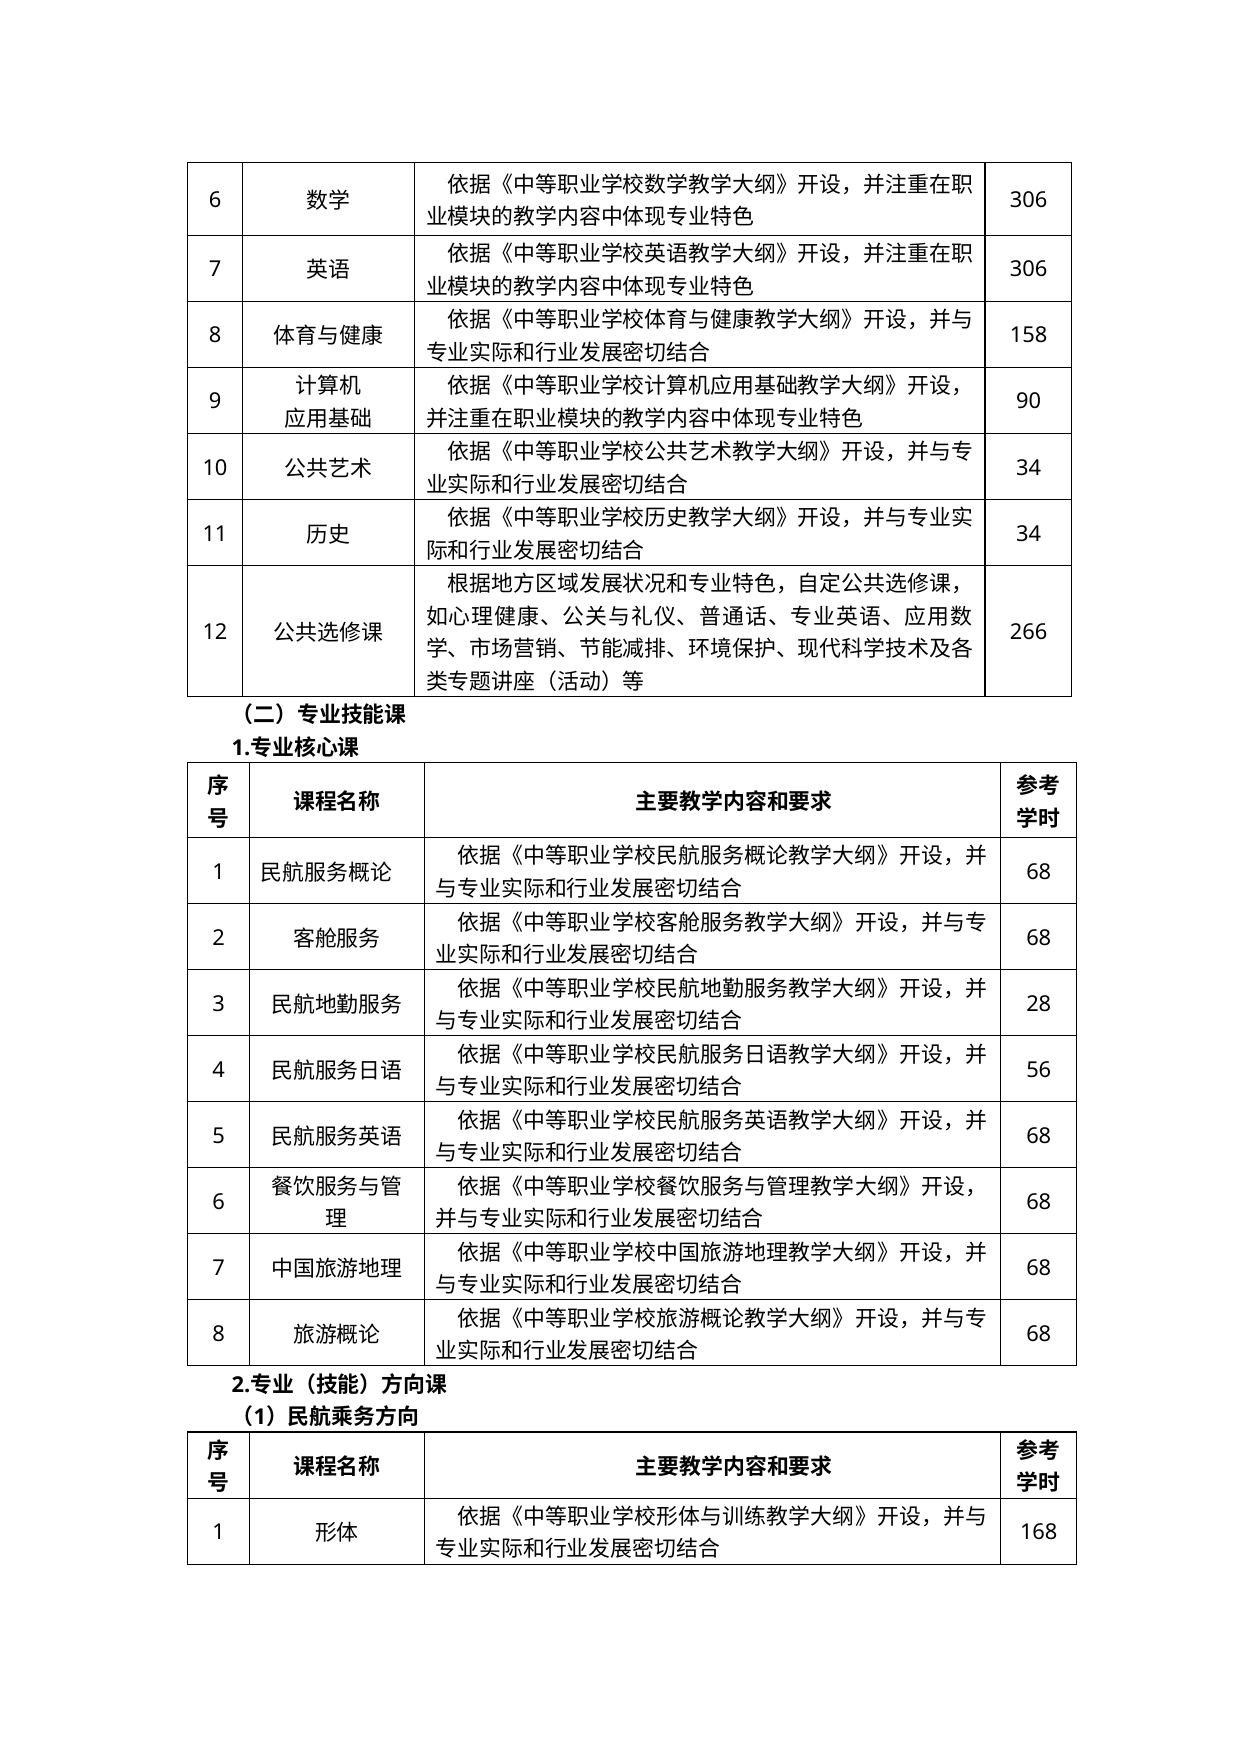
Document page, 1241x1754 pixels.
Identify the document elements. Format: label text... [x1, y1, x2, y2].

table_cell 历史 [243, 500, 414, 565]
table_cell 客舱服务 [250, 904, 424, 969]
table_cell 体育与健康 [243, 302, 414, 367]
table_cell 8 [188, 1300, 249, 1365]
table_cell 依据《中等职业学校民航地勤服务教学大纲》开设，并与专业实际和行业发展密切结合 [425, 970, 1000, 1035]
table_cell 7 [188, 236, 242, 301]
table_cell 11 [188, 500, 242, 565]
table_cell 依据《中等职业学校旅游概论教学大纲》开设，并与专业实际和行业发展密切结合 [425, 1300, 1000, 1365]
table_cell 依据《中等职业学校公共艺术教学大纲》开设，并与专业实际和行业发展密切结合 [415, 434, 984, 499]
table_cell 68 [1001, 1102, 1076, 1167]
table_cell 依据《中等职业学校计算机应用基础教学大纲》开设，并注重在职业模块的教学内容中体现专业特色 [415, 368, 984, 433]
table_cell 68 [1001, 1168, 1076, 1233]
table_cell 5 [188, 1102, 249, 1167]
table_cell 9 [188, 368, 242, 433]
table_cell 6 [188, 163, 242, 235]
table_header 序号 [188, 1433, 249, 1497]
table_cell 计算机 应用基础 [243, 368, 414, 433]
table_cell 34 [986, 434, 1071, 499]
table_cell 28 [1001, 970, 1076, 1035]
table_cell 266 [986, 566, 1071, 696]
table_cell 英语 [243, 236, 414, 301]
table_cell 4 [188, 1036, 249, 1101]
table_cell 68 [1001, 1234, 1076, 1299]
table_cell 1 [188, 838, 249, 903]
table_header 序号 [188, 763, 249, 837]
table_cell 10 [188, 434, 242, 499]
table_cell 6 [188, 1168, 249, 1233]
table_cell 公共艺术 [243, 434, 414, 499]
table_cell 餐饮服务与管理 [250, 1168, 424, 1233]
table_cell 56 [1001, 1036, 1076, 1101]
table_cell 168 [1001, 1499, 1076, 1563]
table_cell 民航地勤服务 [250, 970, 424, 1035]
table_cell 306 [986, 163, 1071, 235]
table_cell 依据《中等职业学校民航服务英语教学大纲》开设，并与专业实际和行业发展密切结合 [425, 1102, 1000, 1167]
table_cell 民航服务日语 [250, 1036, 424, 1101]
table_cell 依据《中等职业学校体育与健康教学大纲》开设，并与专业实际和行业发展密切结合 [415, 302, 984, 367]
table_cell 数学 [243, 163, 414, 235]
table_header 主要教学内容和要求 [425, 1433, 1000, 1497]
table_cell 68 [1001, 838, 1076, 903]
table_cell 形体 [250, 1499, 424, 1563]
table_cell 公共选修课 [243, 566, 414, 696]
table_cell 依据《中等职业学校客舱服务教学大纲》开设，并与专业实际和行业发展密切结合 [425, 904, 1000, 969]
table_cell 68 [1001, 904, 1076, 969]
table_header 课程名称 [250, 763, 424, 837]
table_cell 306 [986, 236, 1071, 301]
table_cell 民航服务概论 [250, 838, 424, 903]
text 1.专业核心课 [187, 729, 1053, 762]
text （1）民航乘务方向 [187, 1399, 1053, 1431]
table_header 主要教学内容和要求 [425, 763, 1000, 837]
table_header 参考学时 [1001, 763, 1076, 837]
table_cell 8 [188, 302, 242, 367]
table_cell 90 [986, 368, 1071, 433]
table_cell 依据《中等职业学校数学教学大纲》开设，并注重在职业模块的教学内容中体现专业特色 [415, 163, 984, 235]
table_cell 民航服务英语 [250, 1102, 424, 1167]
table_cell 旅游概论 [250, 1300, 424, 1365]
text 2.专业（技能）方向课 [187, 1366, 1053, 1399]
table_cell 158 [986, 302, 1071, 367]
table_cell 依据《中等职业学校形体与训练教学大纲》开设，并与专业实际和行业发展密切结合 [425, 1499, 1000, 1563]
table_cell 34 [986, 500, 1071, 565]
table_cell 12 [188, 566, 242, 696]
table_cell 1 [188, 1499, 249, 1563]
table_cell 依据《中等职业学校历史教学大纲》开设，并与专业实际和行业发展密切结合 [415, 500, 984, 565]
table_cell 7 [188, 1234, 249, 1299]
table_cell 3 [188, 970, 249, 1035]
table_header 参考学时 [1001, 1433, 1076, 1497]
table_cell 依据《中等职业学校餐饮服务与管理教学大纲》开设，并与专业实际和行业发展密切结合 [425, 1168, 1000, 1233]
table_cell 68 [1001, 1300, 1076, 1365]
table_cell 依据《中等职业学校中国旅游地理教学大纲》开设，并与专业实际和行业发展密切结合 [425, 1234, 1000, 1299]
table_header 课程名称 [250, 1433, 424, 1497]
table_cell 中国旅游地理 [250, 1234, 424, 1299]
table_cell 依据《中等职业学校英语教学大纲》开设，并注重在职业模块的教学内容中体现专业特色 [415, 236, 984, 301]
table_cell 根据地方区域发展状况和专业特色，自定公共选修课，如心理健康、公关与礼仪、普通话、专业英语、应用数学、市场营销、节能减排、环境保护、现代科学技术及各类专题讲座（活动）等 [415, 566, 984, 696]
text （二）专业技能课 [187, 697, 1053, 729]
table_cell 2 [188, 904, 249, 969]
table_cell 依据《中等职业学校民航服务概论教学大纲》开设，并与专业实际和行业发展密切结合 [425, 838, 1000, 903]
table_cell 依据《中等职业学校民航服务日语教学大纲》开设，并与专业实际和行业发展密切结合 [425, 1036, 1000, 1101]
